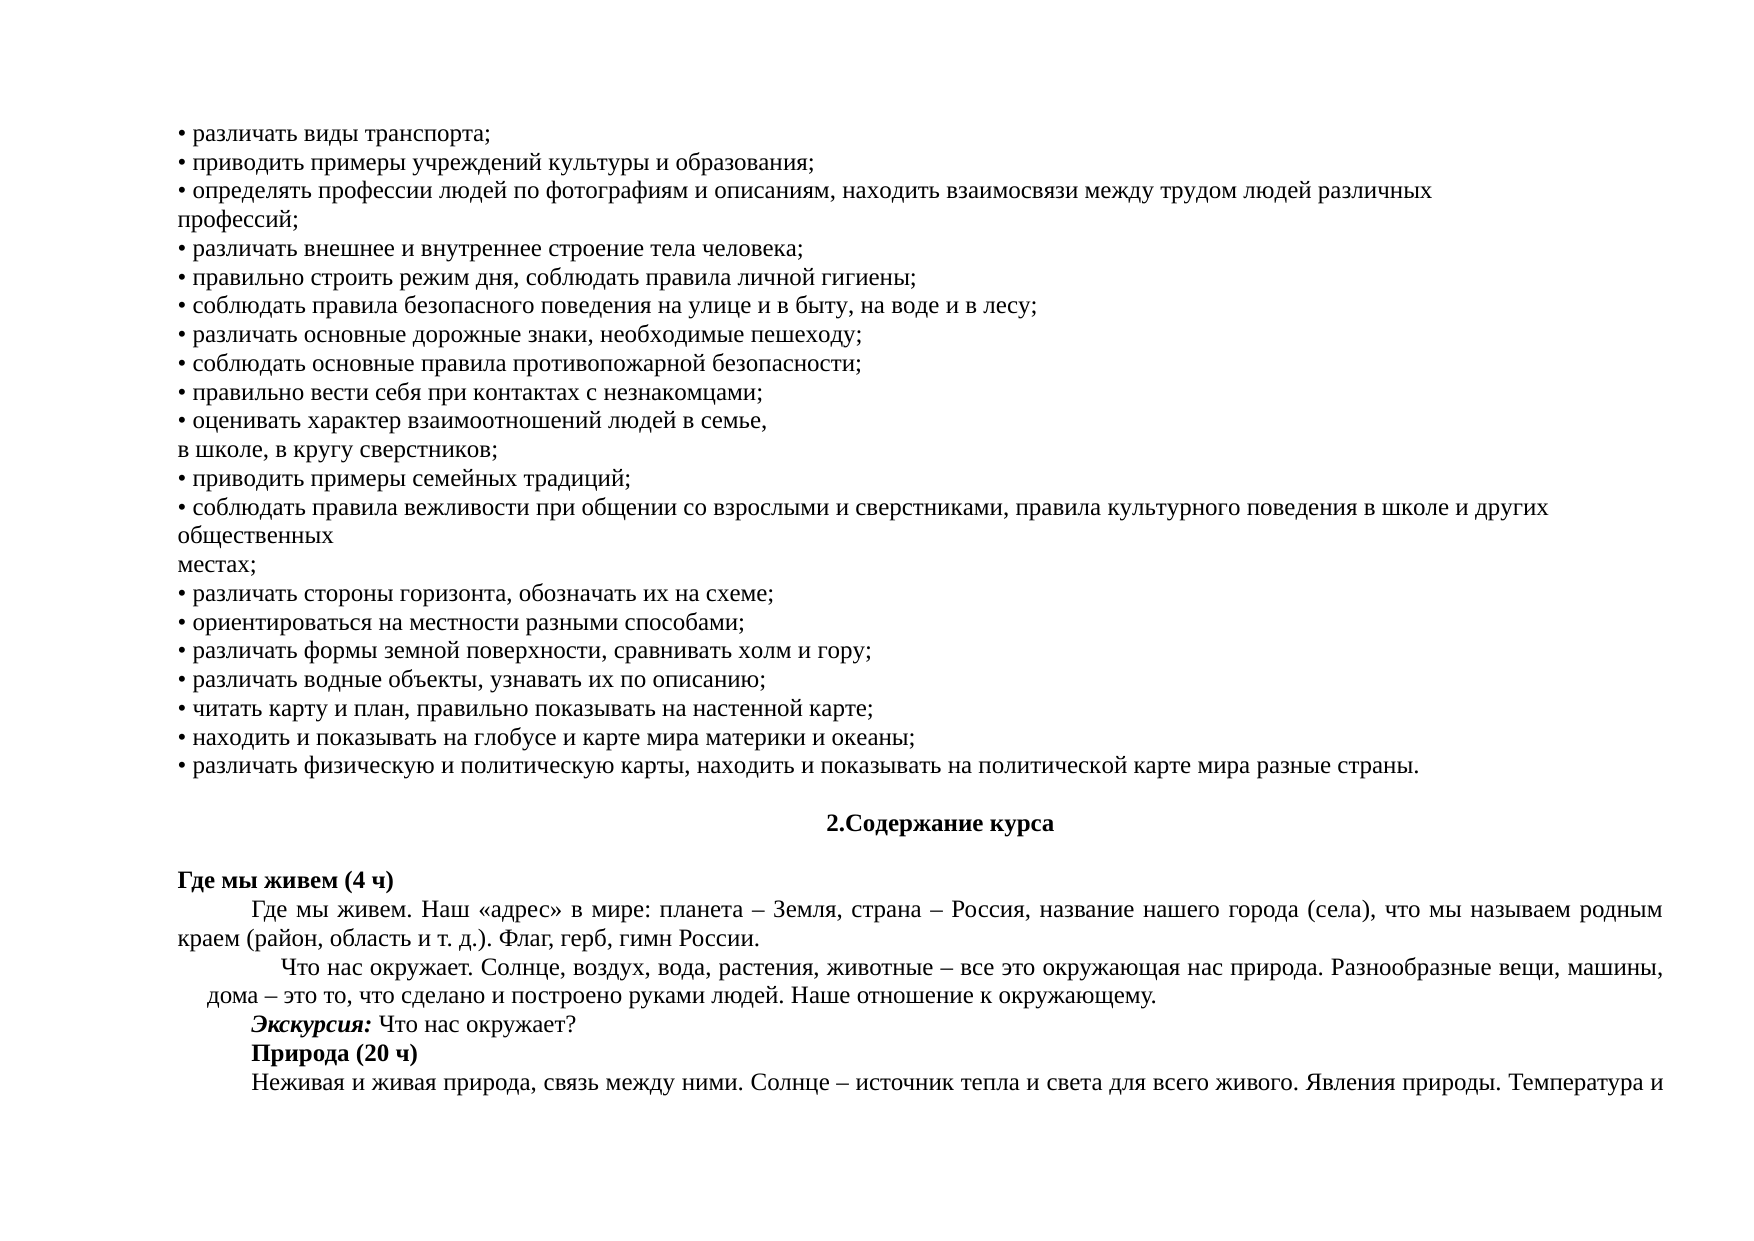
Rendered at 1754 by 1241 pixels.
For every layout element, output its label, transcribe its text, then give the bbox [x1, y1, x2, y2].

text Где мы живем. Наш «адрес» в мире: планета – Земля, страна – Россия, название нашего города (села), что мы называем родным краем (район, область и т. д.). Флаг, герб, гимн России. [177, 894, 1665, 952]
text • различать внешнее и внутреннее строение тела человека; • правильно строить режим дня, соблюдать правила личной гигиены; • соблюдать правила безопасного поведения на улице и в быту, на воде и в лесу; • различать основные дорожные знаки, необходимые пешеходу; • соблюдать основные правила противопожарной безопасности; • правильно вести себя при контактах с незнакомцами; [177, 233, 1665, 406]
text Что нас окружает. Солнце, воздух, вода, растения, животные – все это окружающая нас природа. Разнообразные вещи, машины, дома – это то, что сделано и построено руками людей. Наше отношение к окружающему. [207, 952, 1665, 1009]
text 2.Содержание курса [215, 808, 1665, 837]
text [177, 118, 1665, 233]
text • читать карту и план, правильно показывать на настенной карте; • находить и показывать на глобусе и карте мира материки и океаны; • различать физическую и политическую карты, находить и показывать на политической карте мира разные страны. [177, 693, 1665, 779]
text • оценивать характер взаимоотношений людей в семье, в школе, в кругу сверстников; • приводить примеры семейных традиций; • соблюдать правила вежливости при общении со взрослыми и сверстниками, правила культурного поведения в школе и других общественных местах; [177, 406, 1665, 578]
text • различать стороны горизонта, обозначать их на схеме; • ориентироваться на местности разными способами; • различать формы земной поверхности, сравнивать холм и гору; • различать водные объекты, узнавать их по описанию; [177, 578, 1665, 693]
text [177, 1067, 1665, 1096]
text Где мы живем (4 ч) [177, 866, 1665, 894]
text Природа (20 ч) [177, 1038, 1665, 1067]
text Экскурсия: Что нас окружает? [177, 1009, 1665, 1038]
